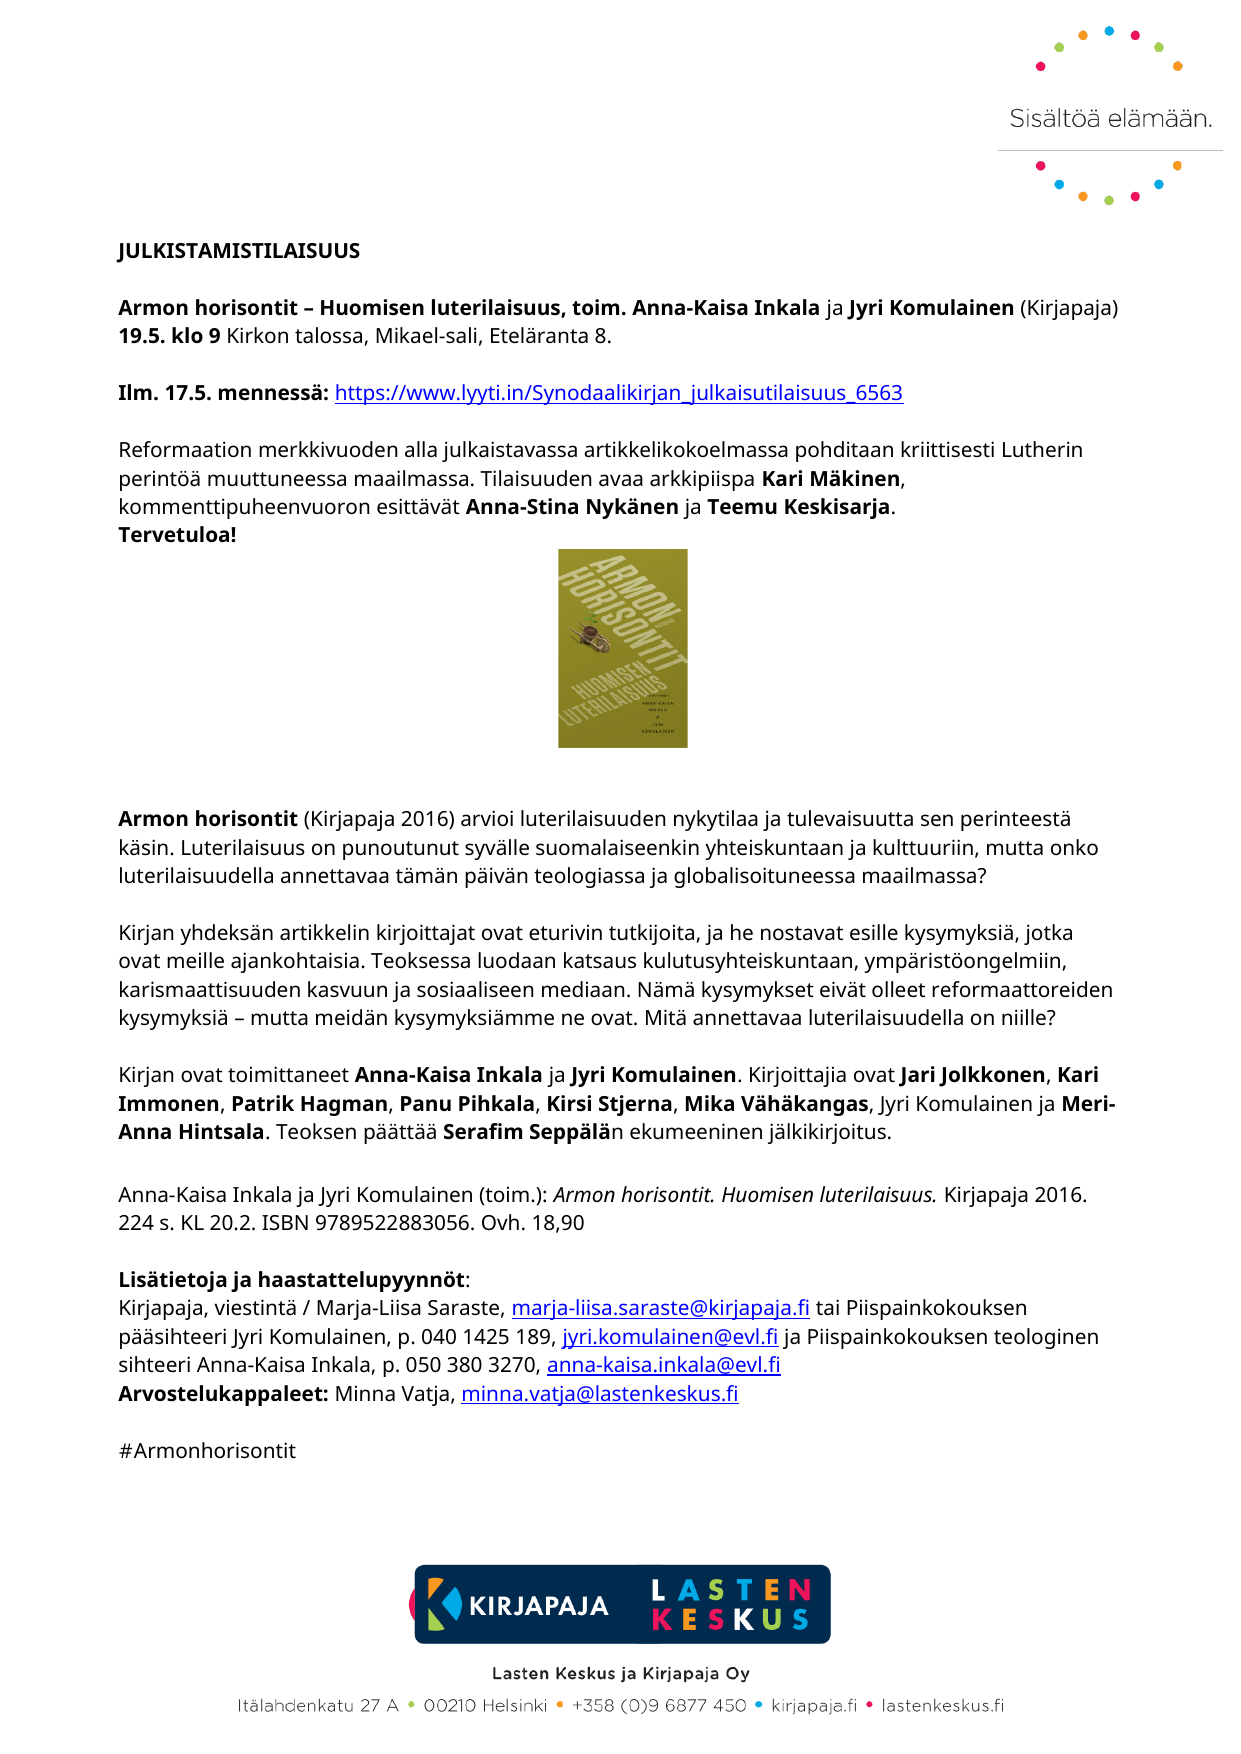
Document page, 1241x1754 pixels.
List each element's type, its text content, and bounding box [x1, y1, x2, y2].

text Kirjan yhdeksän artikkelin kirjoittajat ovat eturivin tutkijoita, ja he nostavat esille kysymyksiä, jotka ovat meille ajankohtaisia. Teoksessa luodaan katsaus kulutusyhteiskuntaan, ympäristöongelmiin, karismaattisuuden kasvuun ja sosiaaliseen mediaan. Nämä kysymykset eivät olleet reformaattoreiden kysymyksiä – mutta meidän kysymyksiämme ne ovat. Mitä annettavaa luterilaisuudella on niille? [118, 918, 1122, 1032]
text Anna-Kaisa Inkala ja Jyri Komulainen (toim.): Armon horisontit. Huomisen luterilaisuus. Kirjapaja 2016. 224 s. KL 20.2. ISBN 9789522883056. Ovh. 18,90 [118, 1180, 1122, 1237]
text Kirjan ovat toimittaneet Anna-Kaisa Inkala ja Jyri Komulainen. Kirjoittajia ovat Jari Jolkkonen, Kari Immonen, Patrik Hagman, Panu Pihkala, Kirsi Stjerna, Mika Vähäkangas, Jyri Komulainen ja Meri-Anna Hintsala. Teoksen päättää Serafim Seppälän ekumeeninen jälkikirjoitus. [118, 1060, 1122, 1146]
text Ilm. 17.5. mennessä: https://www.lyyti.in/Synodaalikirjan_julkaisutilaisuus_6563 [118, 378, 1122, 407]
text Tervetuloa! [118, 521, 1122, 549]
text Arvostelukappaleet: Minna Vatja, minna.vatja@lastenkeskus.fi [118, 1379, 1122, 1407]
text Armon horisontit – Huomisen luterilaisuus, toim. Anna-Kaisa Inkala ja Jyri Komulainen (Kirjapaja) [118, 293, 1122, 322]
text 19.5. klo 9 Kirkon talossa, Mikael-sali, Eteläranta 8. [118, 322, 1122, 350]
text Reformaation merkkivuoden alla julkaistavassa artikkelikokoelmassa pohditaan kriittisesti Lutherin perintöä muuttuneessa maailmassa. Tilaisuuden avaa arkkipiispa Kari Mäkinen, kommenttipuheenvuoron esittävät Anna-Stina Nykänen ja Teemu Keskisarja. [118, 435, 1122, 521]
text Lisätietoja ja haastattelupyynnöt: [118, 1265, 1122, 1293]
text JULKISTAMISTILAISUUS [118, 236, 1122, 265]
text Kirjapaja, viestintä / Marja-Liisa Saraste, marja-liisa.saraste@kirjapaja.fi tai Piispainkokouksen pääsihteeri Jyri Komulainen, p. 040 1425 189, jyri.komulainen@evl.fi ja Piispainkokouksen teologinen sihteeri Anna-Kaisa Inkala, p. 050 380 3270, anna-kaisa.inkala@evl.fi [118, 1293, 1122, 1379]
picture [558, 549, 688, 748]
text #Armonhorisontit [118, 1436, 1122, 1464]
text Armon horisontit (Kirjapaja 2016) arvioi luterilaisuuden nykytilaa ja tulevaisuutta sen perinteestä käsin. Luterilaisuus on punoutunut syvälle suomalaiseenkin yhteiskuntaan ja kulttuuriin, mutta onko luterilaisuudella annettavaa tämän päivän teologiassa ja globalisoituneessa maailmassa? [118, 804, 1122, 890]
